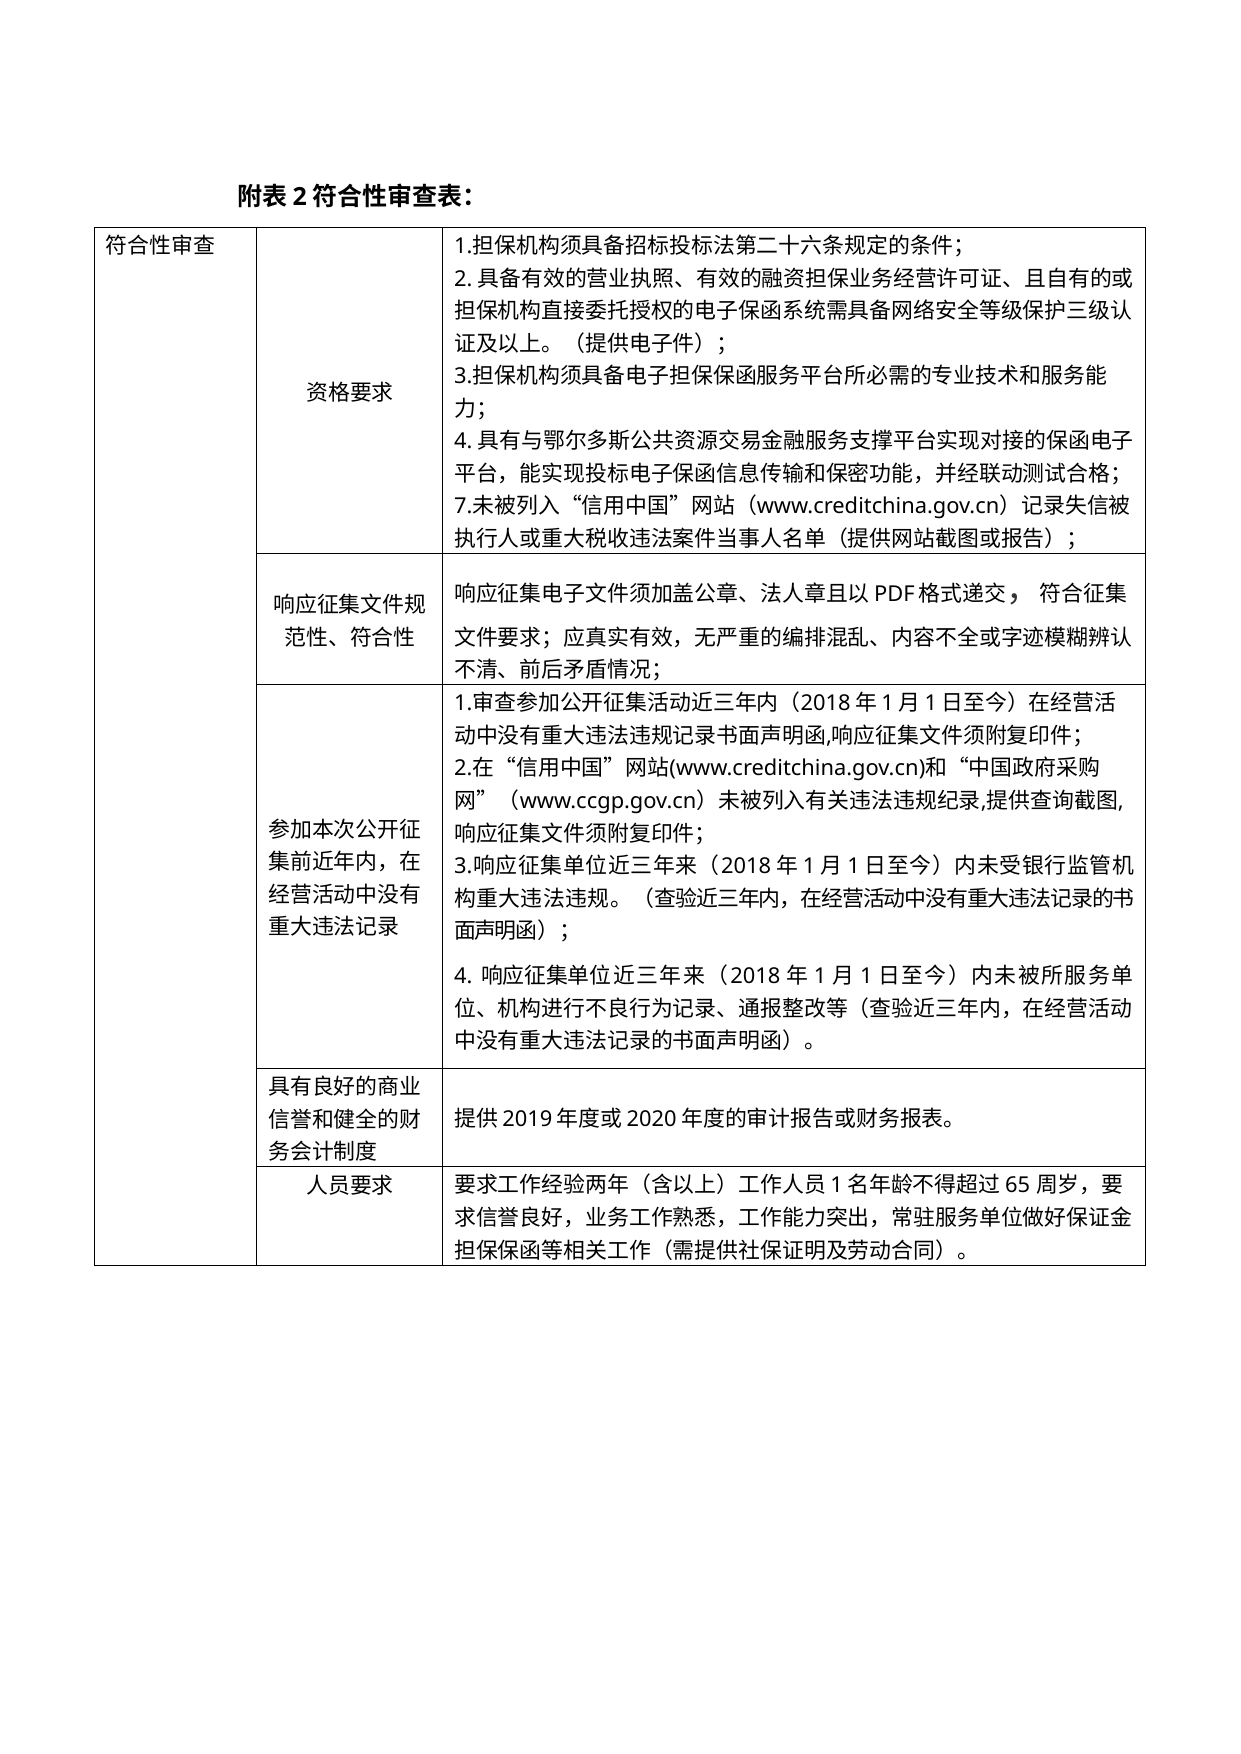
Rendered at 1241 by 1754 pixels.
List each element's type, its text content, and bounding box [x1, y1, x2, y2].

table_cell 1.审查参加公开征集活动近三年内（2018年1月1日至今）在经营活动中没有重大违法违规记录书面声明函,响应征集文件须附复印件； 2.在“信用中国”网站(www.creditchina.gov.cn)和“中国政府采购网”（www.ccgp.gov.cn）未被列入有关违法违规纪录,提供查询截图,响应征集文件须附复印件； 3.响应征集单位近三年来（2018年1月1日至今）内未受银行监管机构重大违法违规。（查验近三年内，在经营活动中没有重大违法记录的书面声明函）； 4. 响应征集单位近三年来（2018年1月1日至今）内未被所服务单位、机构进行不良行为记录、通报整改等（查验近三年内，在经营活动中没有重大违法记录的书面声明函）。 [443, 685, 1145, 1068]
table_header 符合性审查 [95, 228, 256, 1265]
table_cell 响应征集文件规范性、符合性 [257, 554, 442, 684]
table_cell 提供2019年度或2020年度的审计报告或财务报表。 [443, 1069, 1145, 1166]
table_cell 要求工作经验两年（含以上）工作人员1名年龄不得超过 65 周岁，要求信誉良好，业务工作熟悉，工作能力突出，常驻服务单位做好保证金担保保函等相关工作（需提供社保证明及劳动合同）。 [443, 1167, 1145, 1265]
table_header 资格要求 [257, 228, 442, 553]
table_header 1.担保机构须具备招标投标法第二十六条规定的条件； 2. 具备有效的营业执照、有效的融资担保业务经营许可证、且自有的或担保机构直接委托授权的电子保函系统需具备网络安全等级保护三级认证及以上。（提供电子件）； 3.担保机构须具备电子担保保函服务平台所必需的专业技术和服务能力； 4. 具有与鄂尔多斯公共资源交易金融服务支撑平台实现对接的保函电子平台，能实现投标电子保函信息传输和保密功能，并经联动测试合格；7.未被列入“信用中国”网站（www.creditchina.gov.cn）记录失信被执行人或重大税收违法案件当事人名单（提供网站截图或报告）； [443, 228, 1145, 553]
table_cell 人员要求 [257, 1167, 442, 1265]
table_cell 具有良好的商业信誉和健全的财务会计制度 [257, 1069, 442, 1166]
table_cell 响应征集电子文件须加盖公章、法人章且以PDF格式递交，符合征集文件要求；应真实有效，无严重的编排混乱、内容不全或字迹模糊辨认不清、前后矛盾情况； [443, 554, 1145, 684]
text 附表2符合性审查表： [187, 162, 1053, 227]
table_cell 参加本次公开征集前近年内，在经营活动中没有重大违法记录 [257, 685, 442, 1068]
